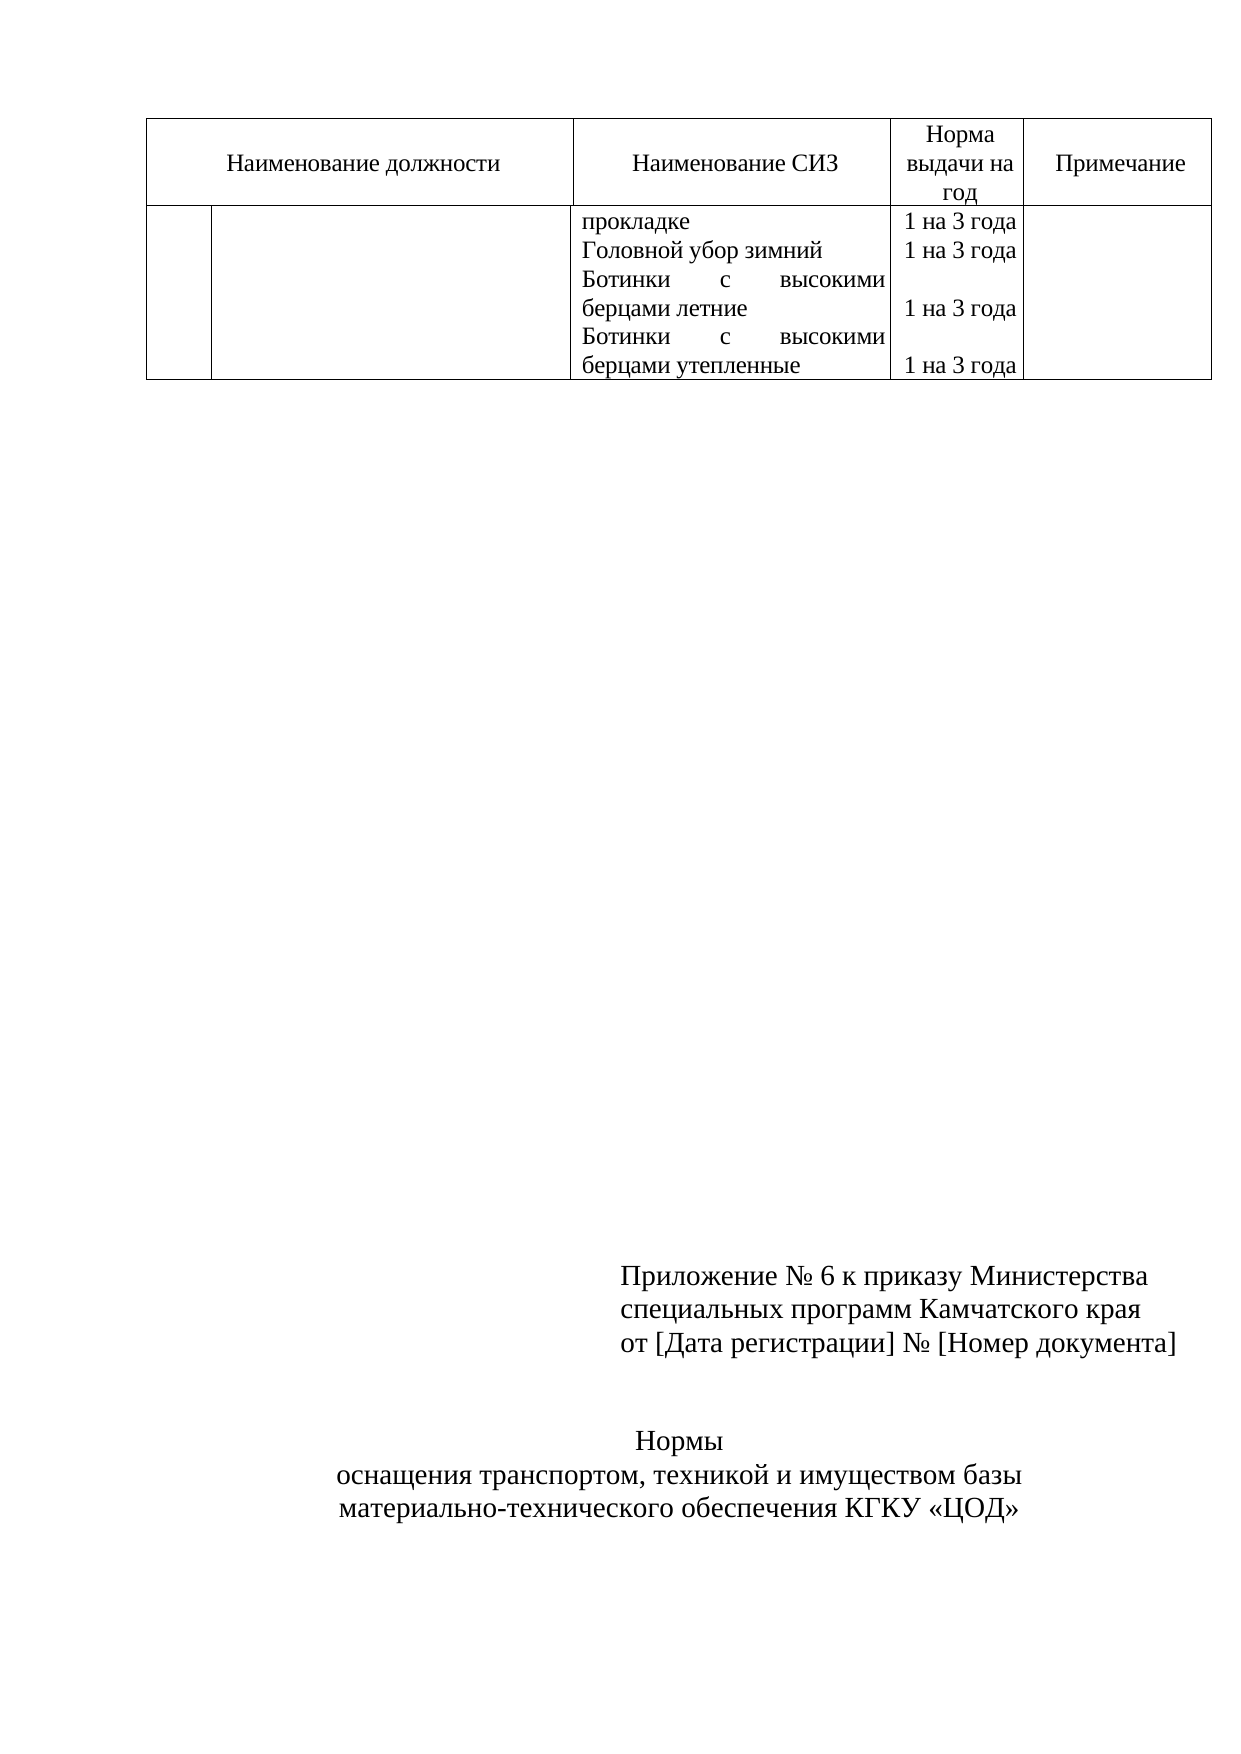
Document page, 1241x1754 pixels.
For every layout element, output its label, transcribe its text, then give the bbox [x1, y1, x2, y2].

text от [Дата регистрации] № [Номер документа] [620, 1325, 1181, 1359]
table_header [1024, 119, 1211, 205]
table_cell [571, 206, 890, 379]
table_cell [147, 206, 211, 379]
text оснащения транспортом, техникой и имуществом базы [171, 1457, 1187, 1491]
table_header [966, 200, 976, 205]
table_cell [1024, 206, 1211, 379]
text Нормы [171, 1423, 1187, 1457]
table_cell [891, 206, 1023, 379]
text материально-технического обеспечения КГКУ «ЦОД» [171, 1491, 1187, 1524]
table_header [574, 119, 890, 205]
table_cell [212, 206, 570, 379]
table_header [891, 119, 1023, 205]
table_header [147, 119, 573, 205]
text Приложение № 6 к приказу Министерства специальных программ Камчатского края [620, 1258, 1181, 1325]
